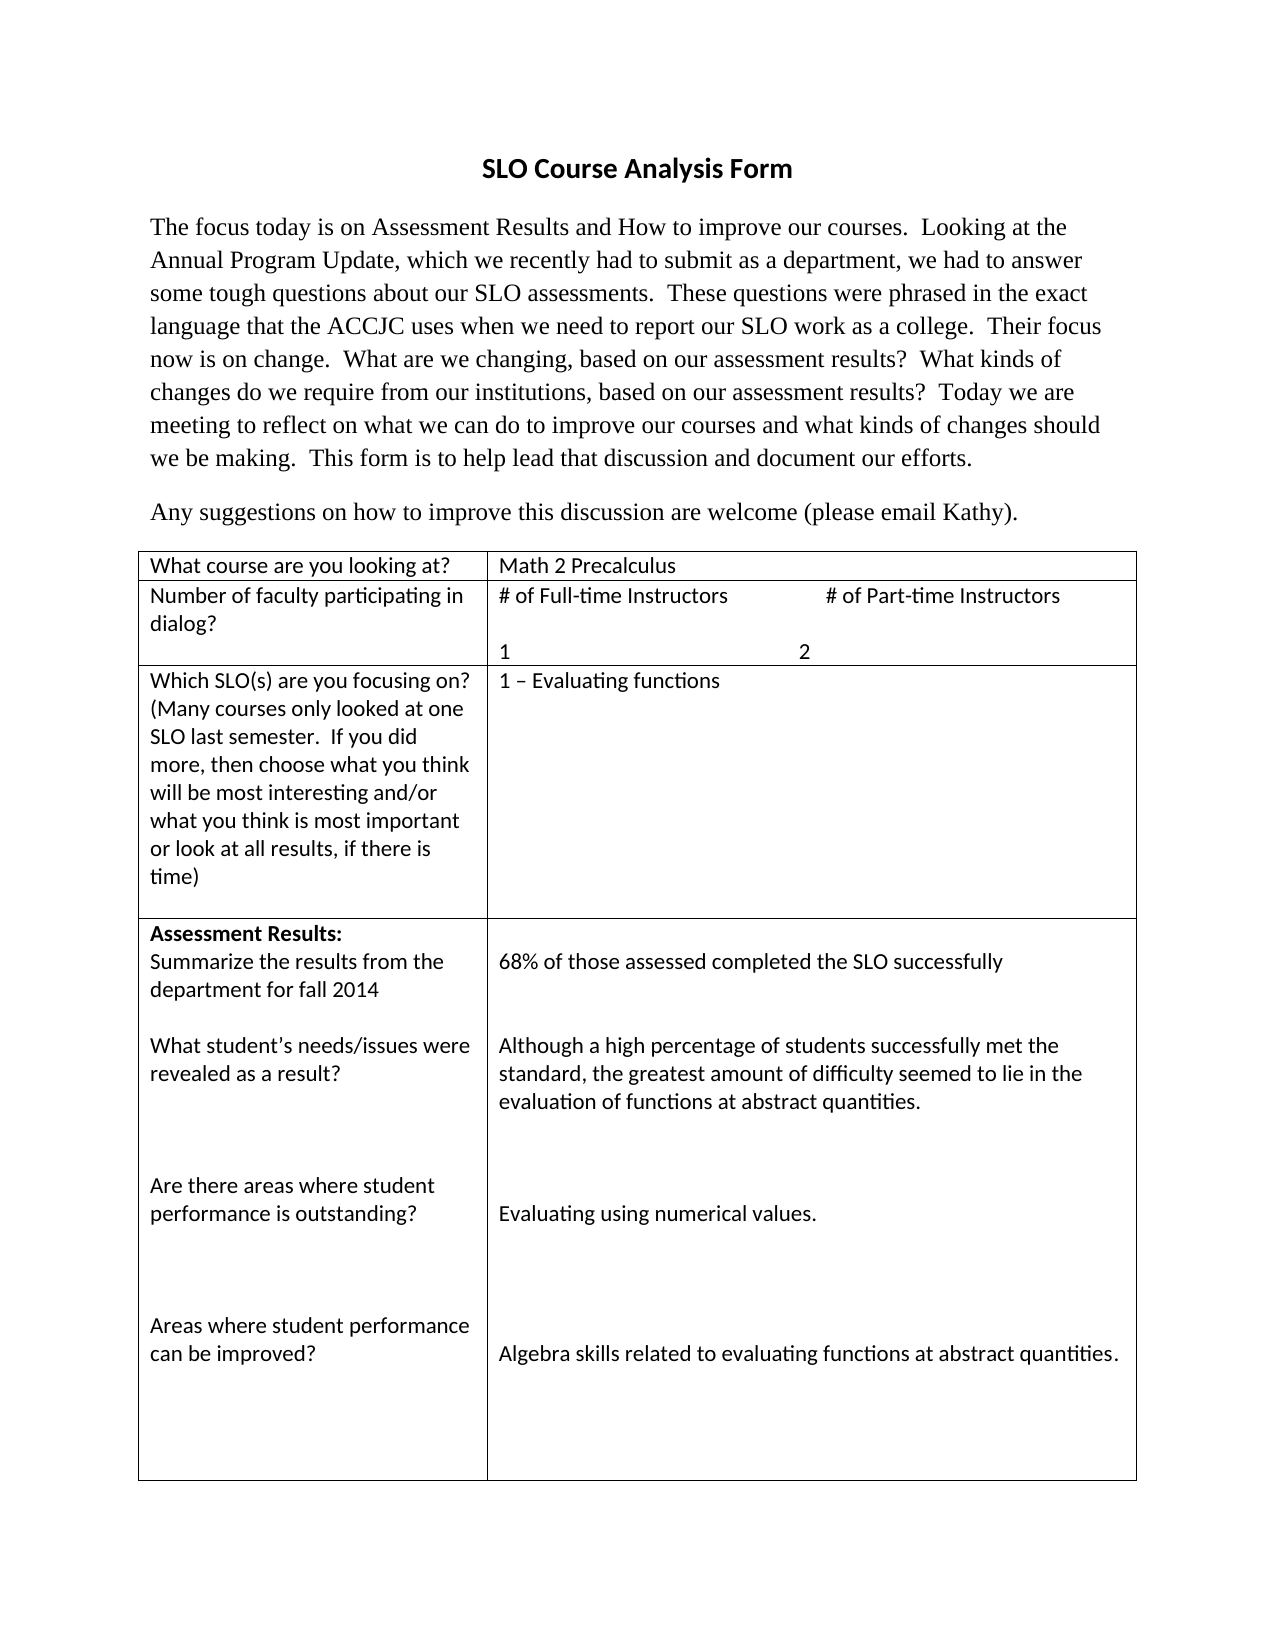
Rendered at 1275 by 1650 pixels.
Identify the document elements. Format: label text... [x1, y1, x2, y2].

table_cell Which SLO(s) are you focusing on? (Many courses only looked at one SLO last semester. If you did more, then choose what you think will be most interesting and/or what you think is most important or look at all results, if there is time) [139, 666, 487, 918]
text The focus today is on Assessment Results and How to improve our courses. Looking at the Annual Program Update, which we recently had to submit as a department, we had to answer some tough questions about our SLO assessments. These questions were phrased in the exact language that the ACCJC uses when we need to report our SLO work as a college. Their focus now is on change. What are we changing, based on our assessment results? What kinds of changes do we require from our institutions, based on our assessment results? Today we are meeting to reflect on what we can do to improve our courses and what kinds of changes should we be making. This form is to help lead that discussion and document our efforts. [150, 212, 1125, 472]
table_cell 1 – Evaluating functions [488, 666, 1136, 918]
table_cell # of Full-time Instructors # of Part-time Instructors 1 2 [488, 581, 1136, 665]
table_cell Assessment Results: Summarize the results from the department for fall 2014 What student’s needs/issues were revealed as a result? Are there areas where student performance is outstanding? Areas where student performance can be improved? [139, 919, 487, 1479]
table_cell 68% of those assessed completed the SLO successfully Although a high percentage of students successfully met the standard, the greatest amount of difficulty seemed to lie in the evaluation of functions at abstract quantities. Evaluating using numerical values. Algebra skills related to evaluating functions at abstract quantities. [488, 919, 1136, 1479]
table_header What course are you looking at? [139, 552, 487, 580]
table_cell Number of faculty participating in dialog? [139, 581, 487, 665]
table_header Math 2 Precalculus [488, 552, 1136, 580]
text SLO Course Analysis Form [150, 150, 1125, 186]
text Any suggestions on how to improve this discussion are welcome (please email Kathy). [150, 497, 1125, 526]
